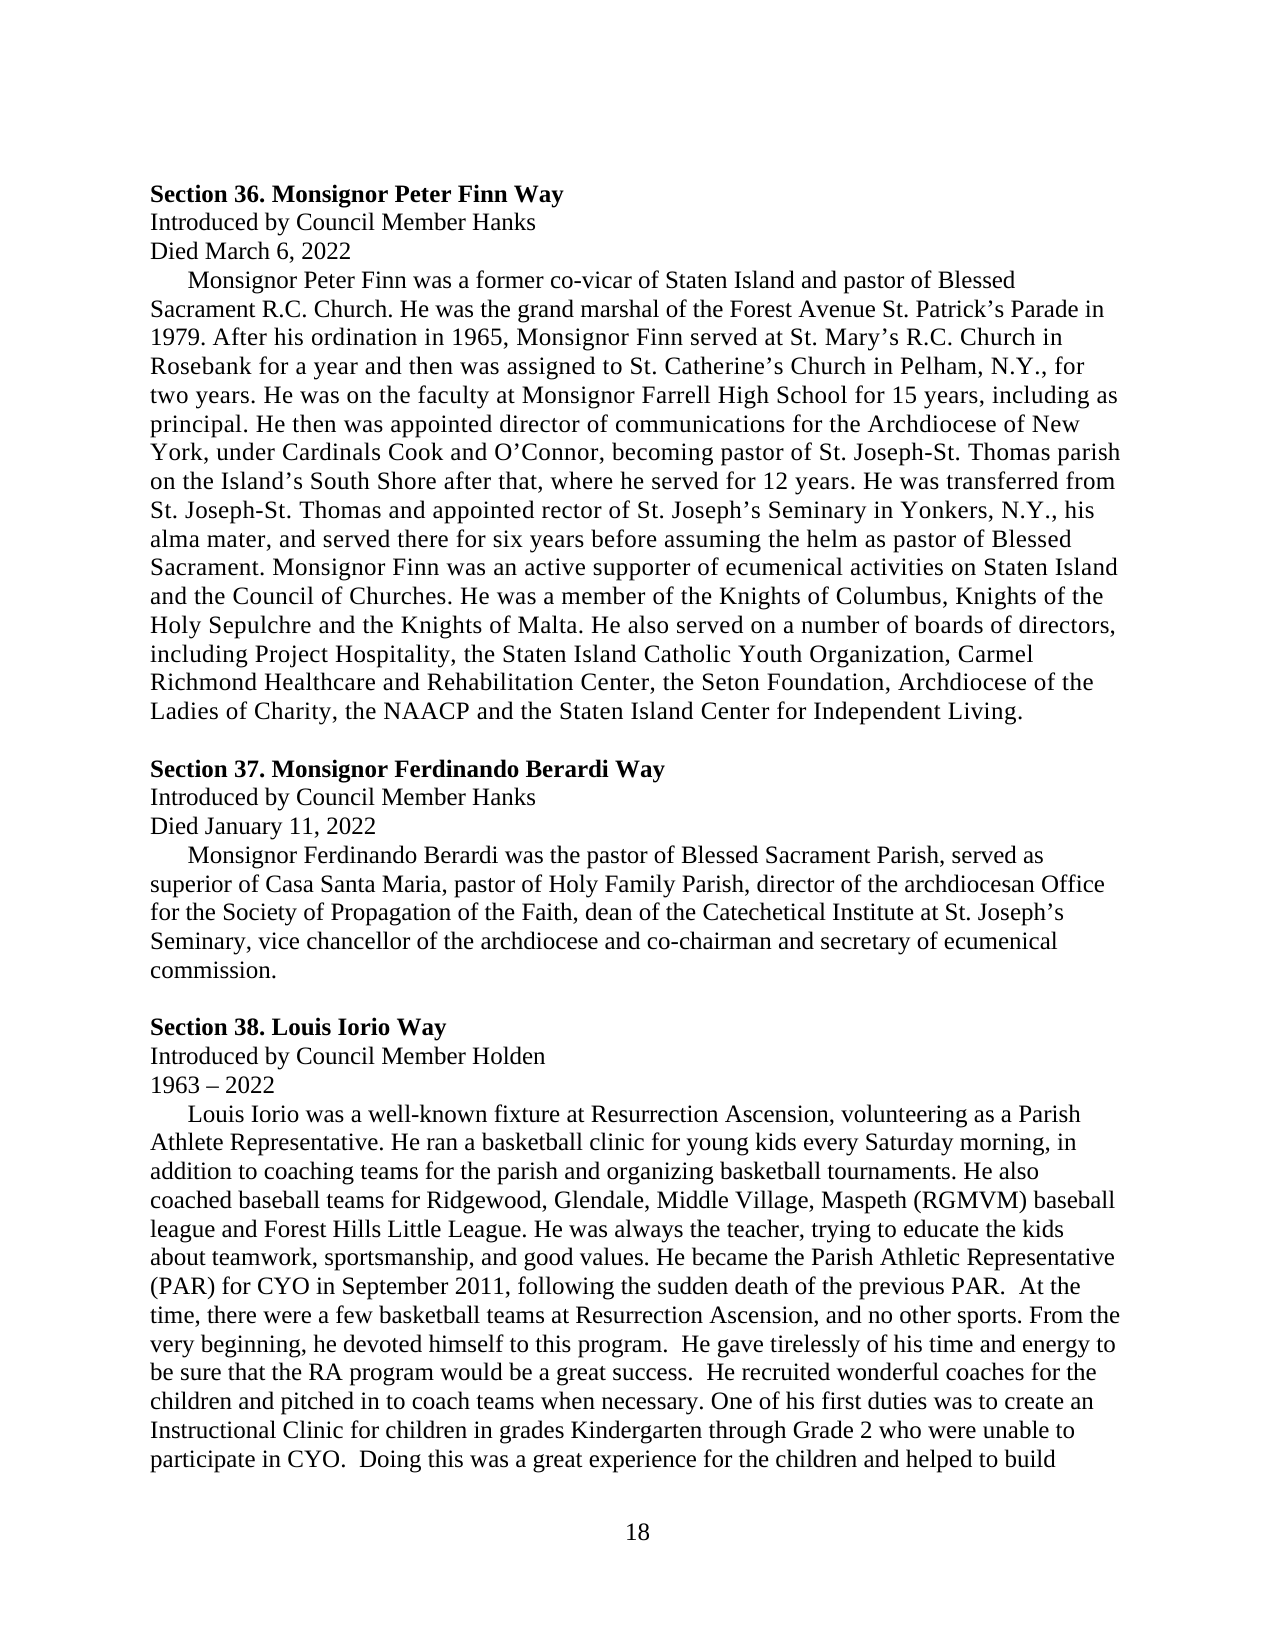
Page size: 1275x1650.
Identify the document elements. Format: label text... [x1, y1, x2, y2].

text Section 38. Louis Iorio Way [150, 1012, 1125, 1041]
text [150, 1099, 1125, 1472]
text Section 37. Monsignor Ferdinando Berardi Way [150, 754, 1125, 782]
text 1963 – 2022 [150, 1070, 1125, 1099]
text Introduced by Council Member Hanks [150, 207, 1125, 236]
text Died January 11, 2022 [150, 811, 1125, 840]
text Introduced by Council Member Hanks [150, 782, 1125, 811]
text Monsignor Peter Finn was a former co-vicar of Staten Island and pastor of Blessed Sacrament R.C. Church. He was the grand marshal of the Forest Avenue St. Patrick’s Parade in 1979. After his ordination in 1965, Monsignor Finn served at St. Mary’s R.C. Church in Rosebank for a year and then was assigned to St. Catherine’s Church in Pelham, N.Y., for two years. He was on the faculty at Monsignor Farrell High School for 15 years, including as principal. He then was appointed director of communications for the Archdiocese of New York, under Cardinals Cook and O’Connor, becoming pastor of St. Joseph-St. Thomas parish on the Island’s South Shore after that, where he served for 12 years. He was transferred from St. Joseph-St. Thomas and appointed rector of St. Joseph’s Seminary in Yonkers, N.Y., his alma mater, and served there for six years before assuming the helm as pastor of Blessed Sacrament. Monsignor Finn was an active supporter of ecumenical activities on Staten Island and the Council of Churches. He was a member of the Knights of Columbus, Knights of the Holy Sepulchre and the Knights of Malta. He also served on a number of boards of directors, including Project Hospitality, the Staten Island Catholic Youth Organization, Carmel Richmond Healthcare and Rehabilitation Center, the Seton Foundation, Archdiocese of the Ladies of Charity, the NAACP and the Staten Island Center for Independent Living. [150, 265, 1125, 725]
text Section 36. Monsignor Peter Finn Way [150, 179, 1125, 207]
text Died March 6, 2022 [150, 236, 1125, 265]
text Introduced by Council Member Holden [150, 1041, 1125, 1070]
text Monsignor Ferdinando Berardi was the pastor of Blessed Sacrament Parish, served as superior of Casa Santa Maria, pastor of Holy Family Parish, director of the archdiocesan Office for the Society of Propagation of the Faith, dean of the Catechetical Institute at St. Joseph’s Seminary, vice chancellor of the archdiocese and co-chairman and secretary of ecumenical commission. [150, 840, 1125, 984]
